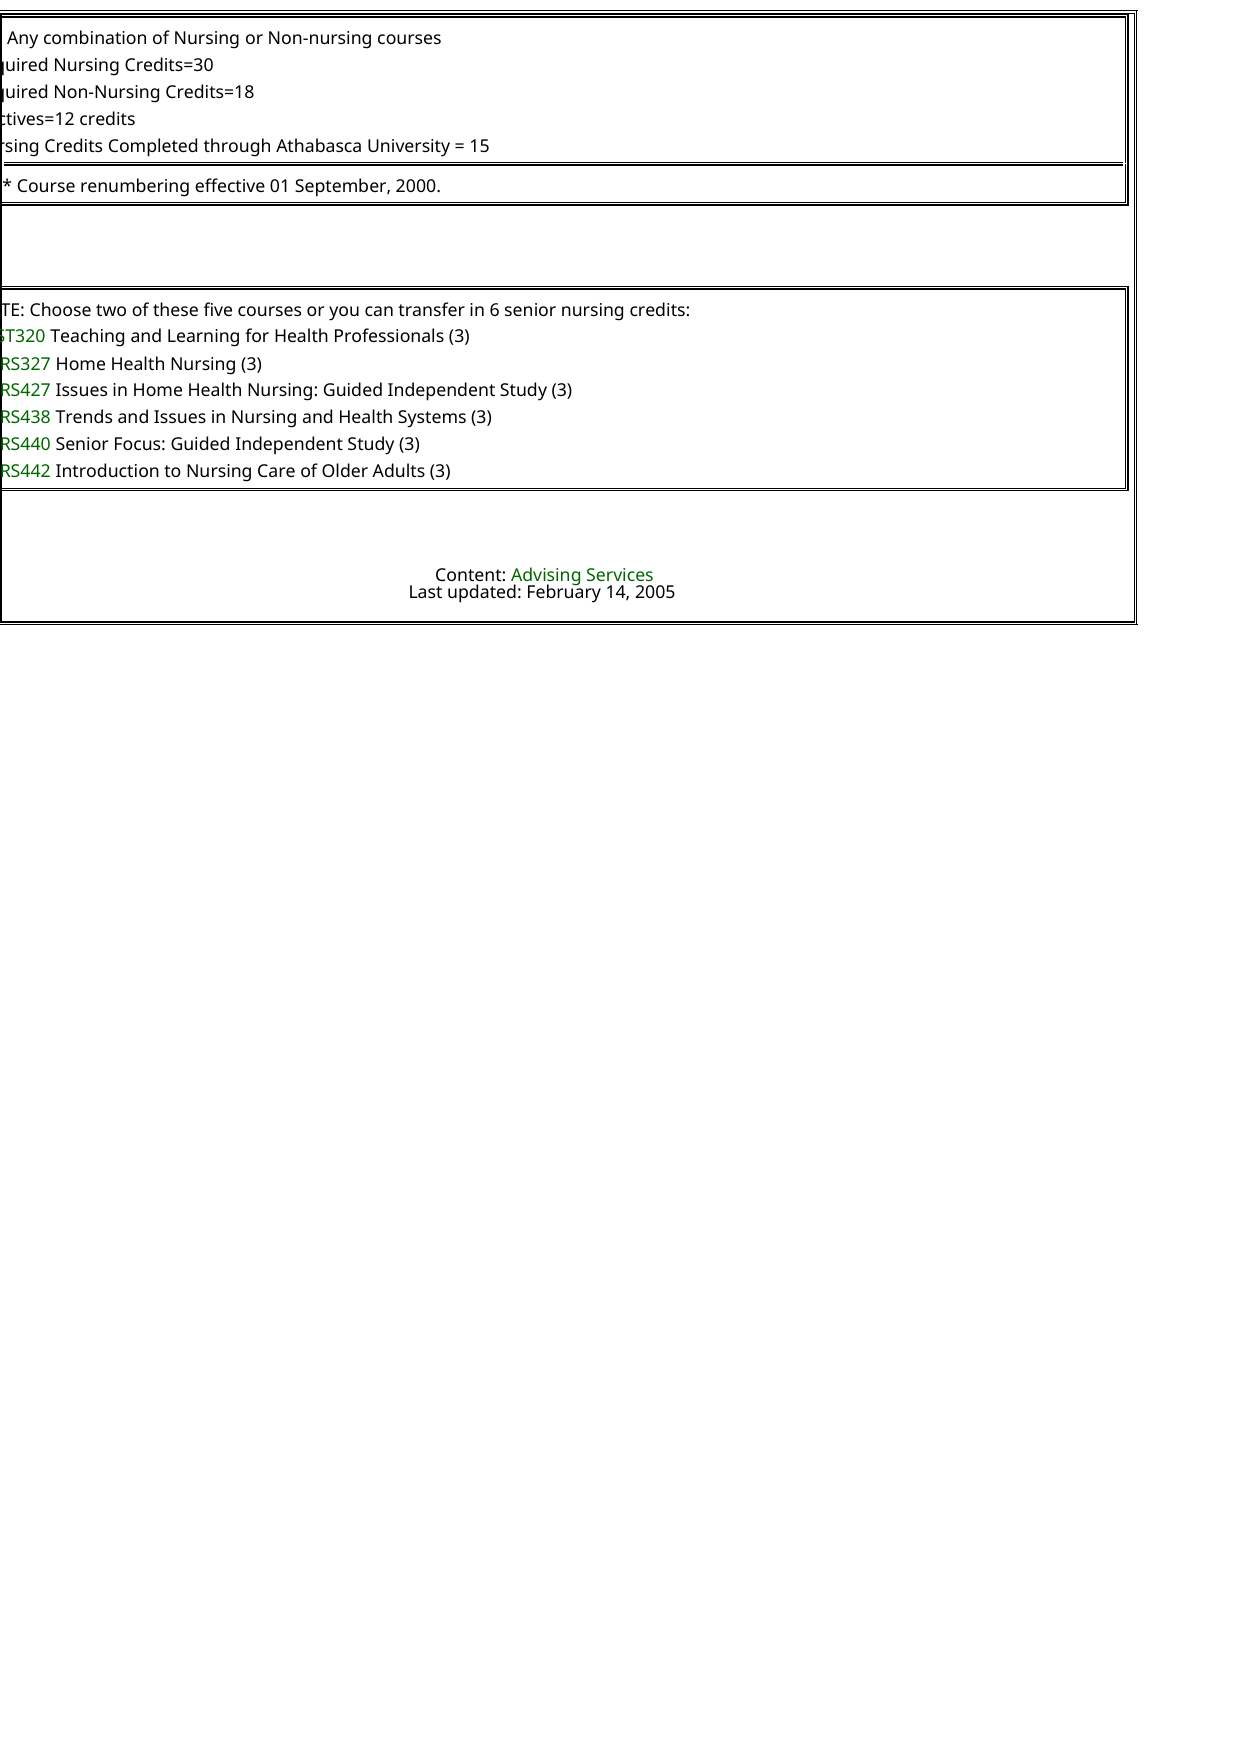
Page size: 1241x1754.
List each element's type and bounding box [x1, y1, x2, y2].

table_cell [2, 14, 1134, 621]
